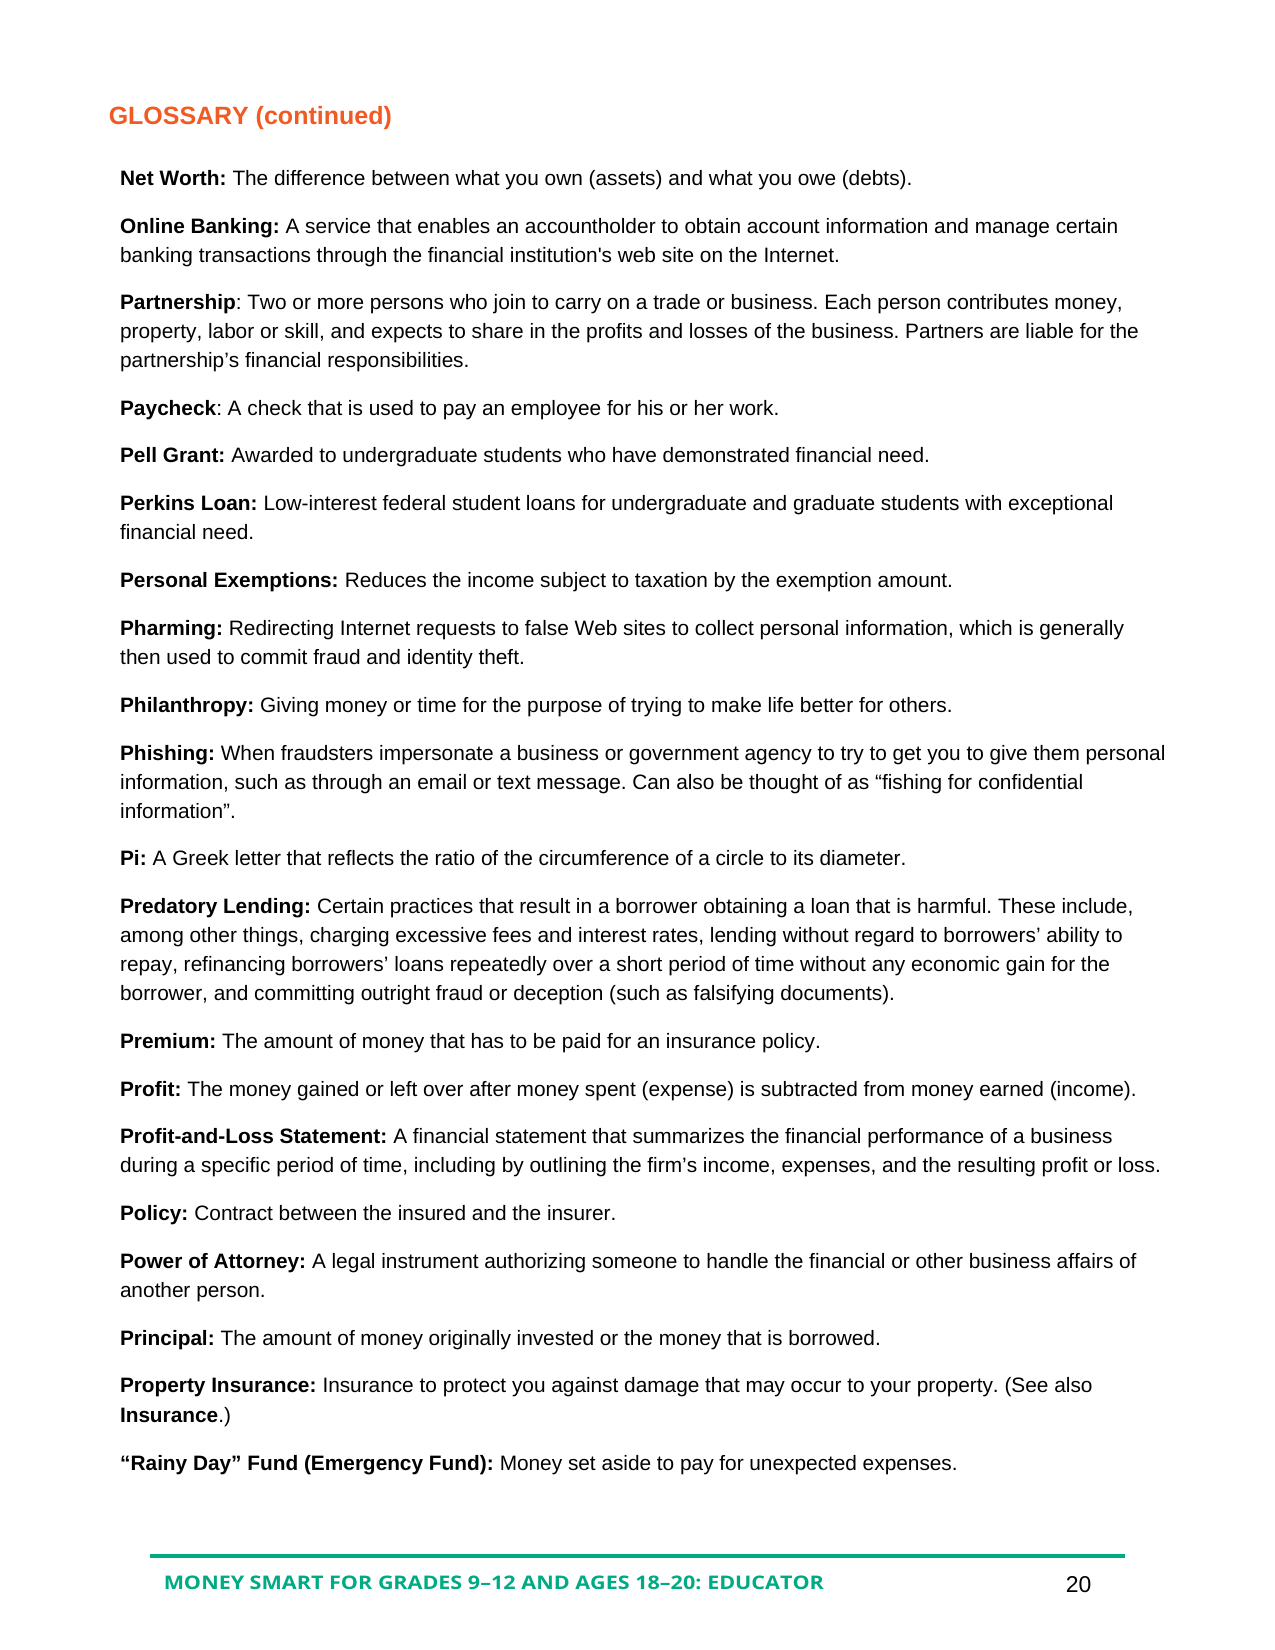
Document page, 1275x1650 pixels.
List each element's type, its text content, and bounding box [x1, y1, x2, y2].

text Personal Exemptions: Reduces the income subject to taxation by the exemption amount. [120, 567, 1171, 591]
text Net Worth: The difference between what you own (assets) and what you owe (debts). [120, 165, 1171, 189]
text Online Banking: A service that enables an accountholder to obtain account information and manage certain banking transactions through the financial institution's web site on the Internet. [120, 213, 1121, 266]
subtitle Insurance.) [120, 1403, 1171, 1427]
text “Rainy Day” Fund (Emergency Fund): Money set aside to pay for unexpected expenses. [120, 1450, 1171, 1474]
text Predatory Lending: Certain practices that result in a borrower obtaining a loan that is harmful. These include, among other things, charging excessive fees and interest rates, lending without regard to borrowers’ ability to repay, refinancing borrowers’ loans repeatedly over a short period of time without any economic gain for the borrower, and committing outright fraud or deception (such as falsifying documents). [120, 894, 1136, 1005]
text Premium: The amount of money that has to be paid for an insurance policy. [120, 1028, 1171, 1052]
text Profit-and-Loss Statement: A financial statement that summarizes the financial performance of a business during a specific period of time, including by outlining the firm’s income, expenses, and the resulting profit or loss. [120, 1124, 1164, 1177]
text Power of Attorney: A legal instrument authorizing someone to handle the financial or other business affairs of another person. [120, 1249, 1171, 1302]
text Partnership: Two or more persons who join to carry on a trade or business. Each person contributes money, property, labor or skill, and expects to share in the profits and losses of the business. Partners are liable for the partnership’s financial responsibilities. [120, 290, 1171, 372]
text Paycheck: A check that is used to pay an employee for his or her work. [120, 395, 1171, 419]
text Pell Grant: Awarded to undergraduate students who have demonstrated financial need. [120, 443, 1171, 467]
text Property Insurance: Insurance to protect you against damage that may occur to your property. (See also [120, 1373, 1171, 1397]
text Profit: The money gained or left over after money spent (expense) is subtracted from money earned (income). [120, 1077, 1171, 1101]
text Perkins Loan: Low-interest federal student loans for undergraduate and graduate students with exceptional financial need. [120, 491, 1171, 544]
text Phishing: When fraudsters impersonate a business or government agency to try to get you to give them personal information, such as through an email or text message. Can also be thought of as “fishing for confidential information”. [120, 741, 1169, 822]
text Philanthropy: Giving money or time for the purpose of trying to make life better for others. [120, 692, 1171, 716]
text Pi: A Greek letter that reflects the ratio of the circumference of a circle to its diameter. [120, 846, 1171, 870]
text Pharming: Redirecting Internet requests to false Web sites to collect personal information, which is generally then used to commit fraud and identity theft. [120, 616, 1127, 669]
text Policy: Contract between the insured and the insurer. [120, 1201, 1171, 1225]
text Principal: The amount of money originally invested or the money that is borrowed. [120, 1325, 1171, 1349]
